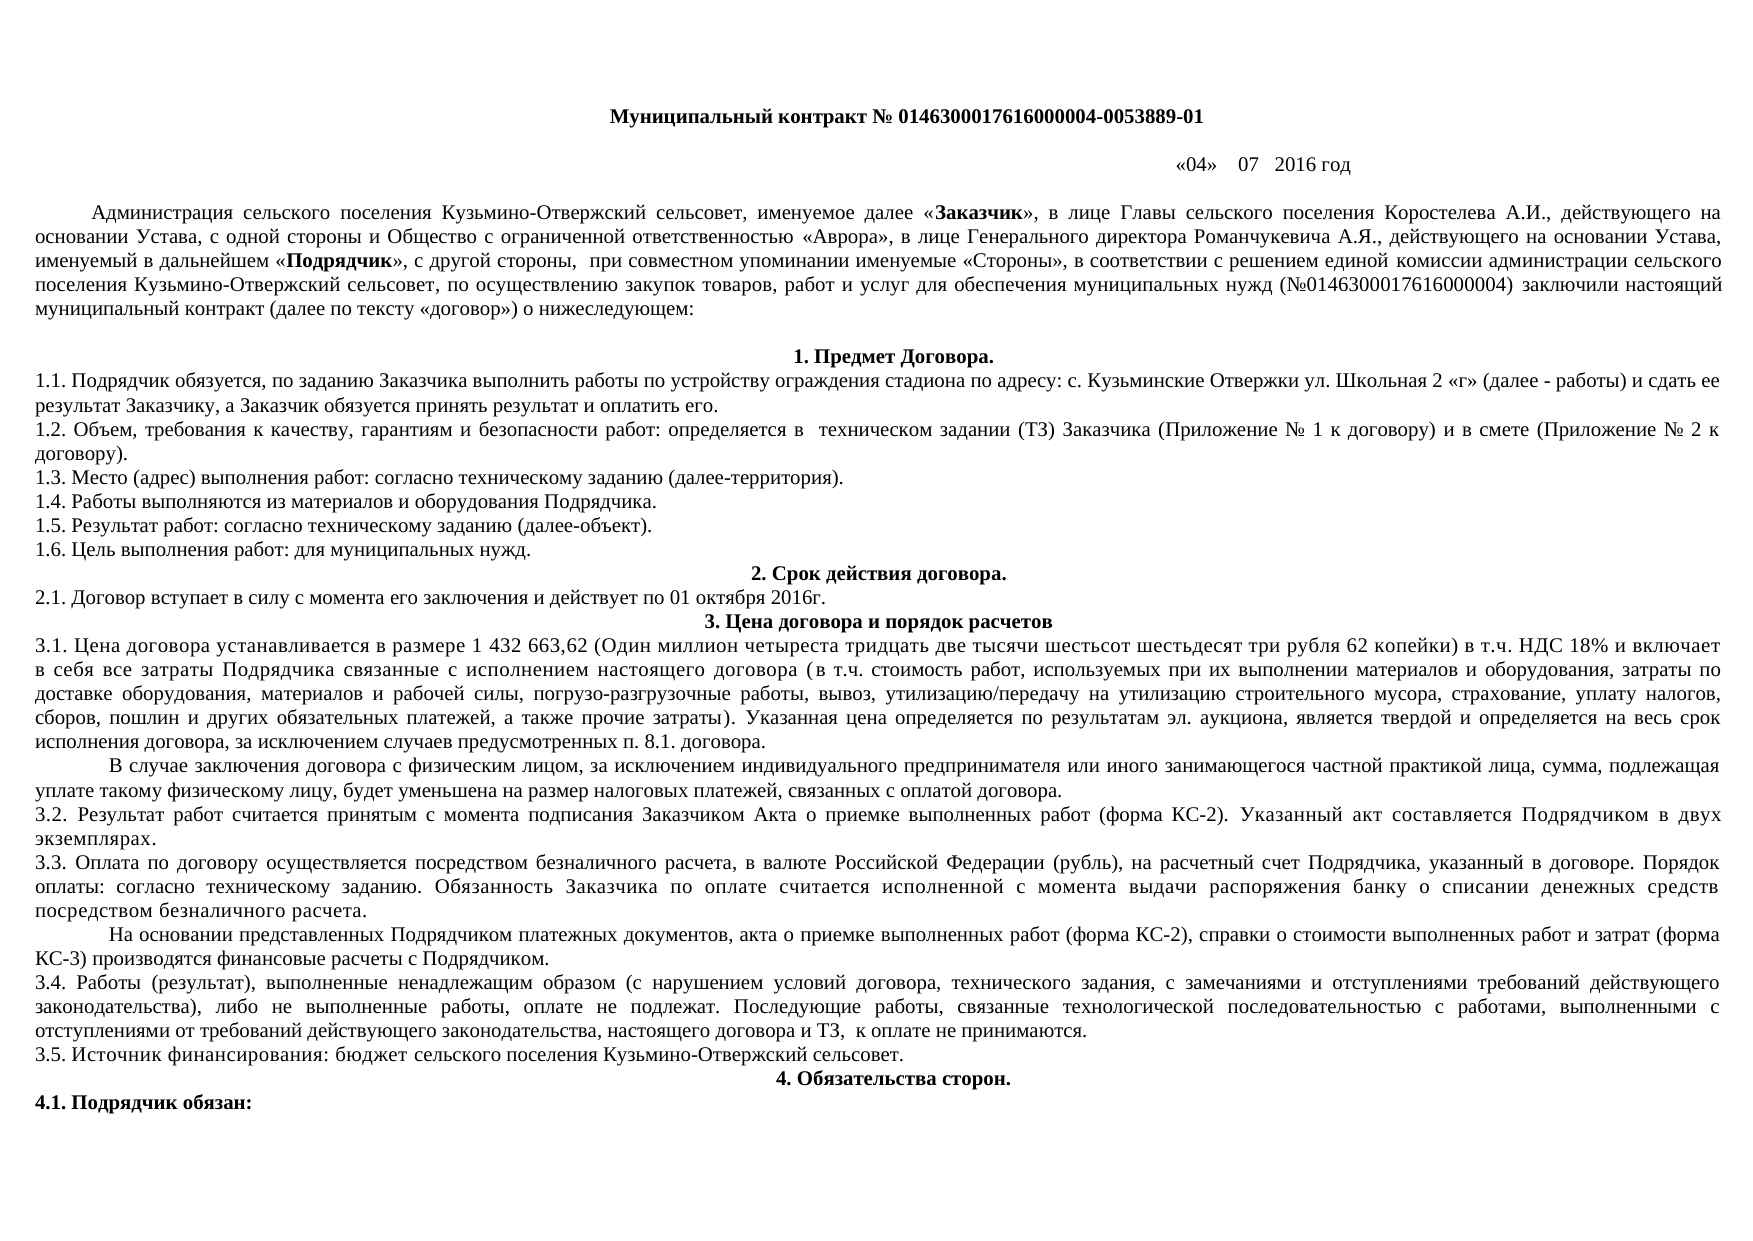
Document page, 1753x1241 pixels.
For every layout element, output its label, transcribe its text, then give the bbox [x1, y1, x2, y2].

text 1.3. Место (адрес) выполнения работ: согласно техническому заданию (далее-территория). [35, 465, 1722, 489]
text 3.3. Оплата по договору осуществляется посредством безналичного расчета, в валюте Российской Федерации (рубль), на расчетный счет Подрядчика, указанный в договоре. Порядок оплаты: согласно техническому заданию. Обязанность Заказчика по оплате считается исполненной с момента выдачи распоряжения банку о списании денежных средств посредством безналичного расчета. [35, 850, 1722, 922]
text 3.4. Работы (результат), выполненные ненадлежащим образом (с нарушением условий договора, технического задания, с замечаниями и отступлениями требований действующего законодательства), либо не выполненные работы, оплате не подлежат. Последующие работы, связанные технологической последовательностью с работами, выполненными с отступлениями от требований действующего законодательства, настоящего договора и ТЗ, к оплате не принимаются. [35, 970, 1722, 1042]
text 4.1. Подрядчик обязан: [35, 1090, 1722, 1114]
text На основании представленных Подрядчиком платежных документов, акта о приемке выполненных работ (форма КС-2), справки о стоимости выполненных работ и затрат (форма КС-3) производятся финансовые расчеты с Подрядчиком. [35, 922, 1722, 970]
text 3.5. Источник финансирования: бюджет сельского поселения Кузьмино-Отвержский сельсовет. [35, 1042, 1722, 1066]
text 1. Предмет Договора. [35, 344, 1722, 368]
text 3.1. Цена договора устанавливается в размере 1 432 663,62 (Один миллион четыреста тридцать две тысячи шестьсот шестьдесят три рубля 62 копейки) в т.ч. НДС 18% и включает в себя все затраты Подрядчика связанные с исполнением настоящего договора (в т.ч. стоимость работ, используемых при их выполнении материалов и оборудования, затраты по доставке оборудования, материалов и рабочей силы, погрузо-разгрузочные работы, вывоз, утилизацию/передачу на утилизацию строительного мусора, страхование, уплату налогов, сборов, пошлин и других обязательных платежей, а также прочие затраты). Указанная цена определяется по результатам эл. аукциона, является твердой и определяется на весь срок исполнения договора, за исключением случаев предусмотренных п. 8.1. договора. [35, 633, 1722, 753]
text 3. Цена договора и порядок расчетов [35, 609, 1722, 633]
text 2. Срок действия договора. [35, 561, 1722, 585]
text 1.6. Цель выполнения работ: для муниципальных нужд. [35, 537, 1722, 561]
text 4. Обязательства сторон. [35, 1066, 1722, 1090]
text 1.1. Подрядчик обязуется, по заданию Заказчика выполнить работы по устройству ограждения стадиона по адресу: с. Кузьминские Отвержки ул. Школьная 2 «г» (далее - работы) и сдать ее результат Заказчику, а Заказчик обязуется принять результат и оплатить его. [35, 368, 1722, 417]
text Администрация сельского поселения Кузьмино-Отвержский сельсовет, именуемое далее «Заказчик», в лице Главы сельского поселения Коростелева А.И., действующего на основании Устава, с одной стороны и Общество с ограниченной ответственностью «Аврора», в лице Генерального директора Романчукевича А.Я., действующего на основании Устава, именуемый в дальнейшем «Подрядчик», с другой стороны, при совместном упоминании именуемые «Стороны», в соответствии с решением единой комиссии администрации сельского поселения Кузьмино-Отвержский сельсовет, по осуществлению закупок товаров, работ и услуг для обеспечения муниципальных нужд (№0146300017616000004) заключили настоящий муниципальный контракт (далее по тексту «договор») о нижеследующем: [35, 200, 1722, 320]
text 2.1. Договор вступает в силу с момента его заключения и действует по 01 октября 2016г. [35, 585, 1722, 609]
text 1.2. Объем, требования к качеству, гарантиям и безопасности работ: определяется в техническом задании (ТЗ) Заказчика (Приложение № 1 к договору) и в смете (Приложение № 2 к договору). [35, 417, 1722, 465]
text «04» 07 2016 год [35, 152, 1722, 176]
text 3.2. Результат работ считается принятым с момента подписания Заказчиком Акта о приемке выполненных работ (форма КС-2). Указанный акт составляется Подрядчиком в двух экземплярах. [35, 802, 1722, 850]
text В случае заключения договора с физическим лицом, за исключением индивидуального предпринимателя или иного занимающегося частной практикой лица, сумма, подлежащая уплате такому физическому лицу, будет уменьшена на размер налоговых платежей, связанных с оплатой договора. [35, 753, 1722, 802]
text 1.5. Результат работ: согласно техническому заданию (далее-объект). [35, 513, 1722, 537]
text Муниципальный контракт № 0146300017616000004-0053889-01 [35, 104, 1722, 128]
text 1.4. Работы выполняются из материалов и оборудования Подрядчика. [35, 489, 1722, 513]
